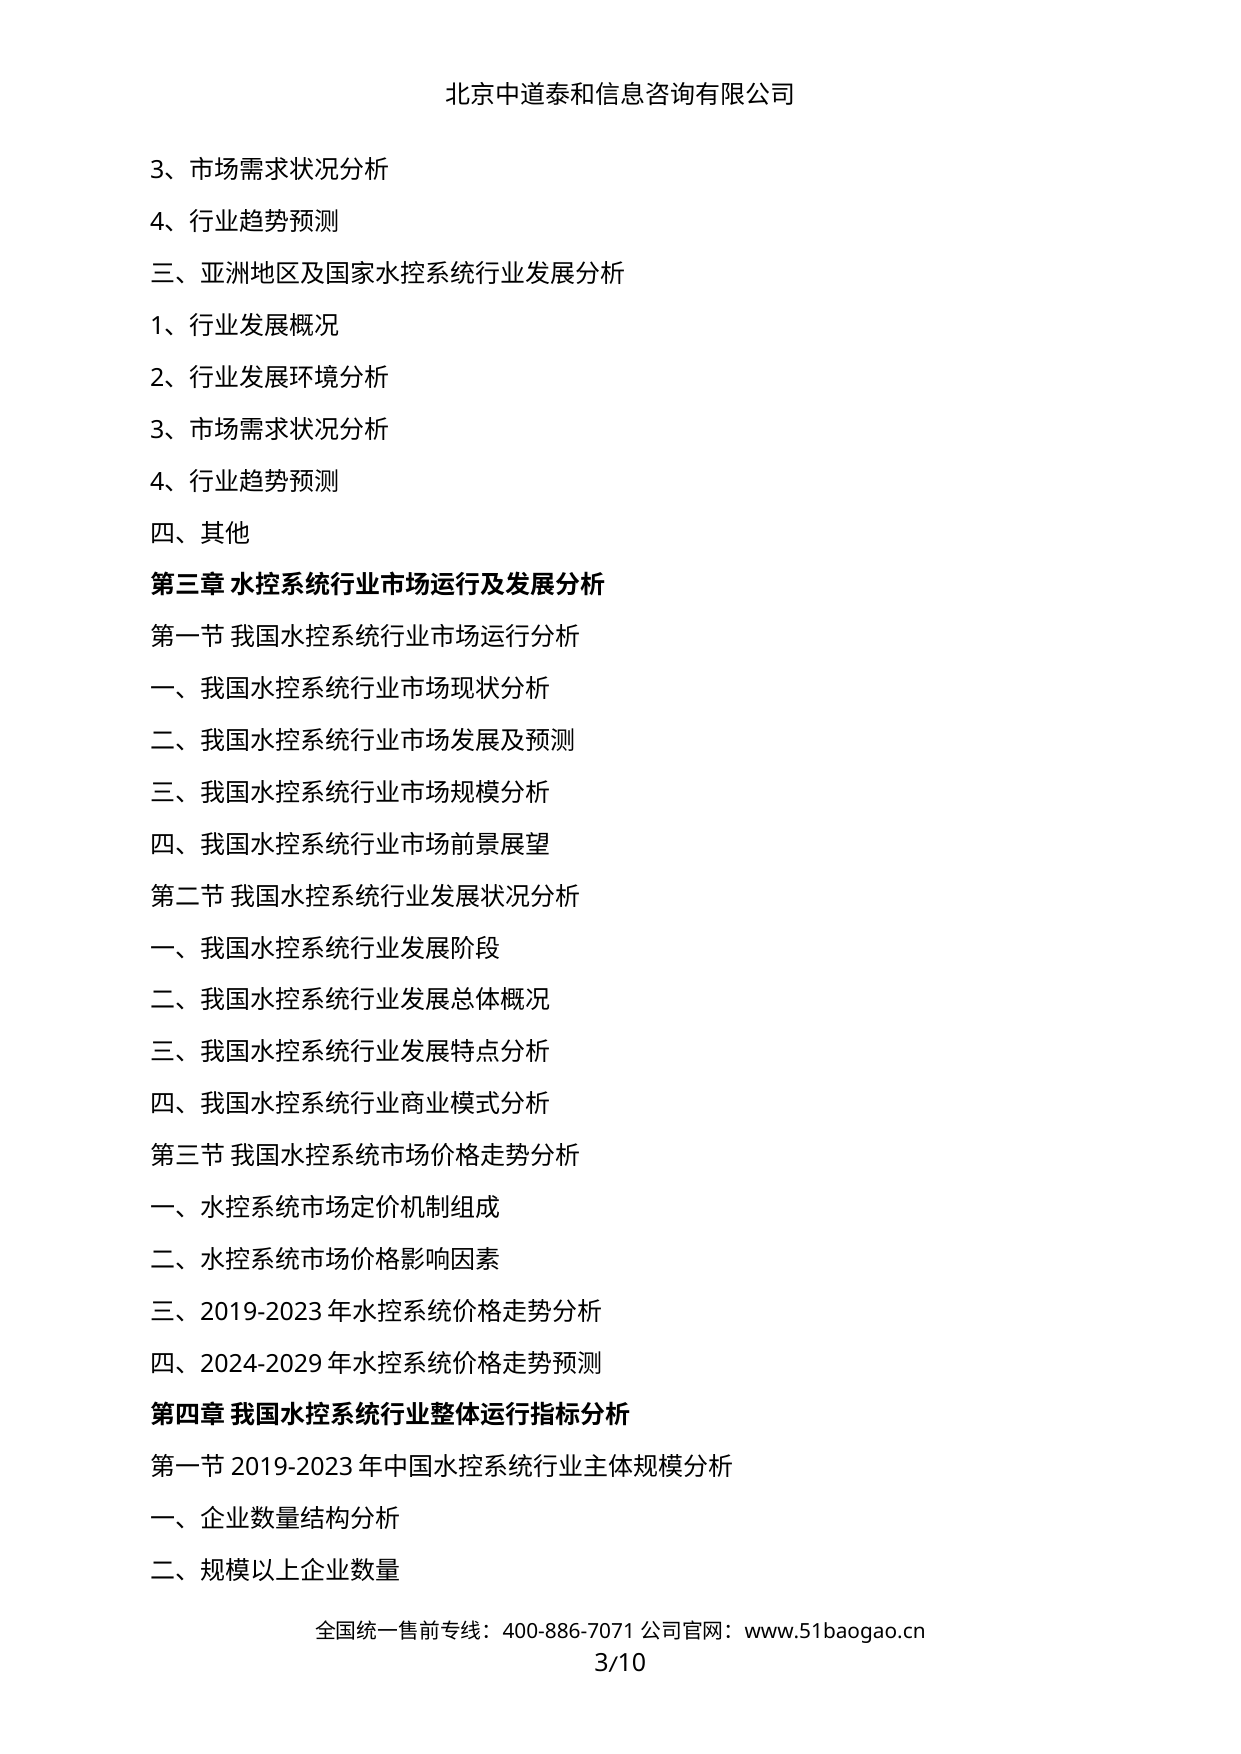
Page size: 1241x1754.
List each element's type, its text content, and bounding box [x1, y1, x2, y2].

text 2、行业发展环境分析 [150, 357, 1090, 394]
text 一、企业数量结构分析 [150, 1499, 1090, 1535]
text 第三节 我国水控系统市场价格走势分析 [150, 1136, 1090, 1172]
text 三、我国水控系统行业市场规模分析 [150, 772, 1090, 809]
text 第三章 水控系统行业市场运行及发展分析 [150, 565, 1090, 601]
text 第二节 我国水控系统行业发展状况分析 [150, 876, 1090, 912]
text 三、2019-2023年水控系统价格走势分析 [150, 1291, 1090, 1327]
text 3、市场需求状况分析 [150, 409, 1090, 446]
text 四、2024-2029年水控系统价格走势预测 [150, 1343, 1090, 1379]
text 第一节 2019-2023年中国水控系统行业主体规模分析 [150, 1447, 1090, 1483]
text 二、规模以上企业数量 [150, 1551, 1090, 1587]
text 第四章 我国水控系统行业整体运行指标分析 [150, 1395, 1090, 1431]
text 4、行业趋势预测 [150, 461, 1090, 497]
text 二、我国水控系统行业市场发展及预测 [150, 721, 1090, 757]
text 二、我国水控系统行业发展总体概况 [150, 980, 1090, 1016]
text 二、水控系统市场价格影响因素 [150, 1239, 1090, 1276]
text 一、水控系统市场定价机制组成 [150, 1187, 1090, 1224]
text 三、亚洲地区及国家水控系统行业发展分析 [150, 254, 1090, 290]
text 4、行业趋势预测 [150, 202, 1090, 238]
text 四、我国水控系统行业市场前景展望 [150, 824, 1090, 861]
text 第一节 我国水控系统行业市场运行分析 [150, 617, 1090, 653]
text 3、市场需求状况分析 [150, 150, 1090, 186]
text 三、我国水控系统行业发展特点分析 [150, 1032, 1090, 1068]
text 一、我国水控系统行业市场现状分析 [150, 669, 1090, 705]
text 四、其他 [150, 513, 1090, 549]
text 四、我国水控系统行业商业模式分析 [150, 1084, 1090, 1120]
text 1、行业发展概况 [150, 306, 1090, 342]
text 一、我国水控系统行业发展阶段 [150, 928, 1090, 964]
